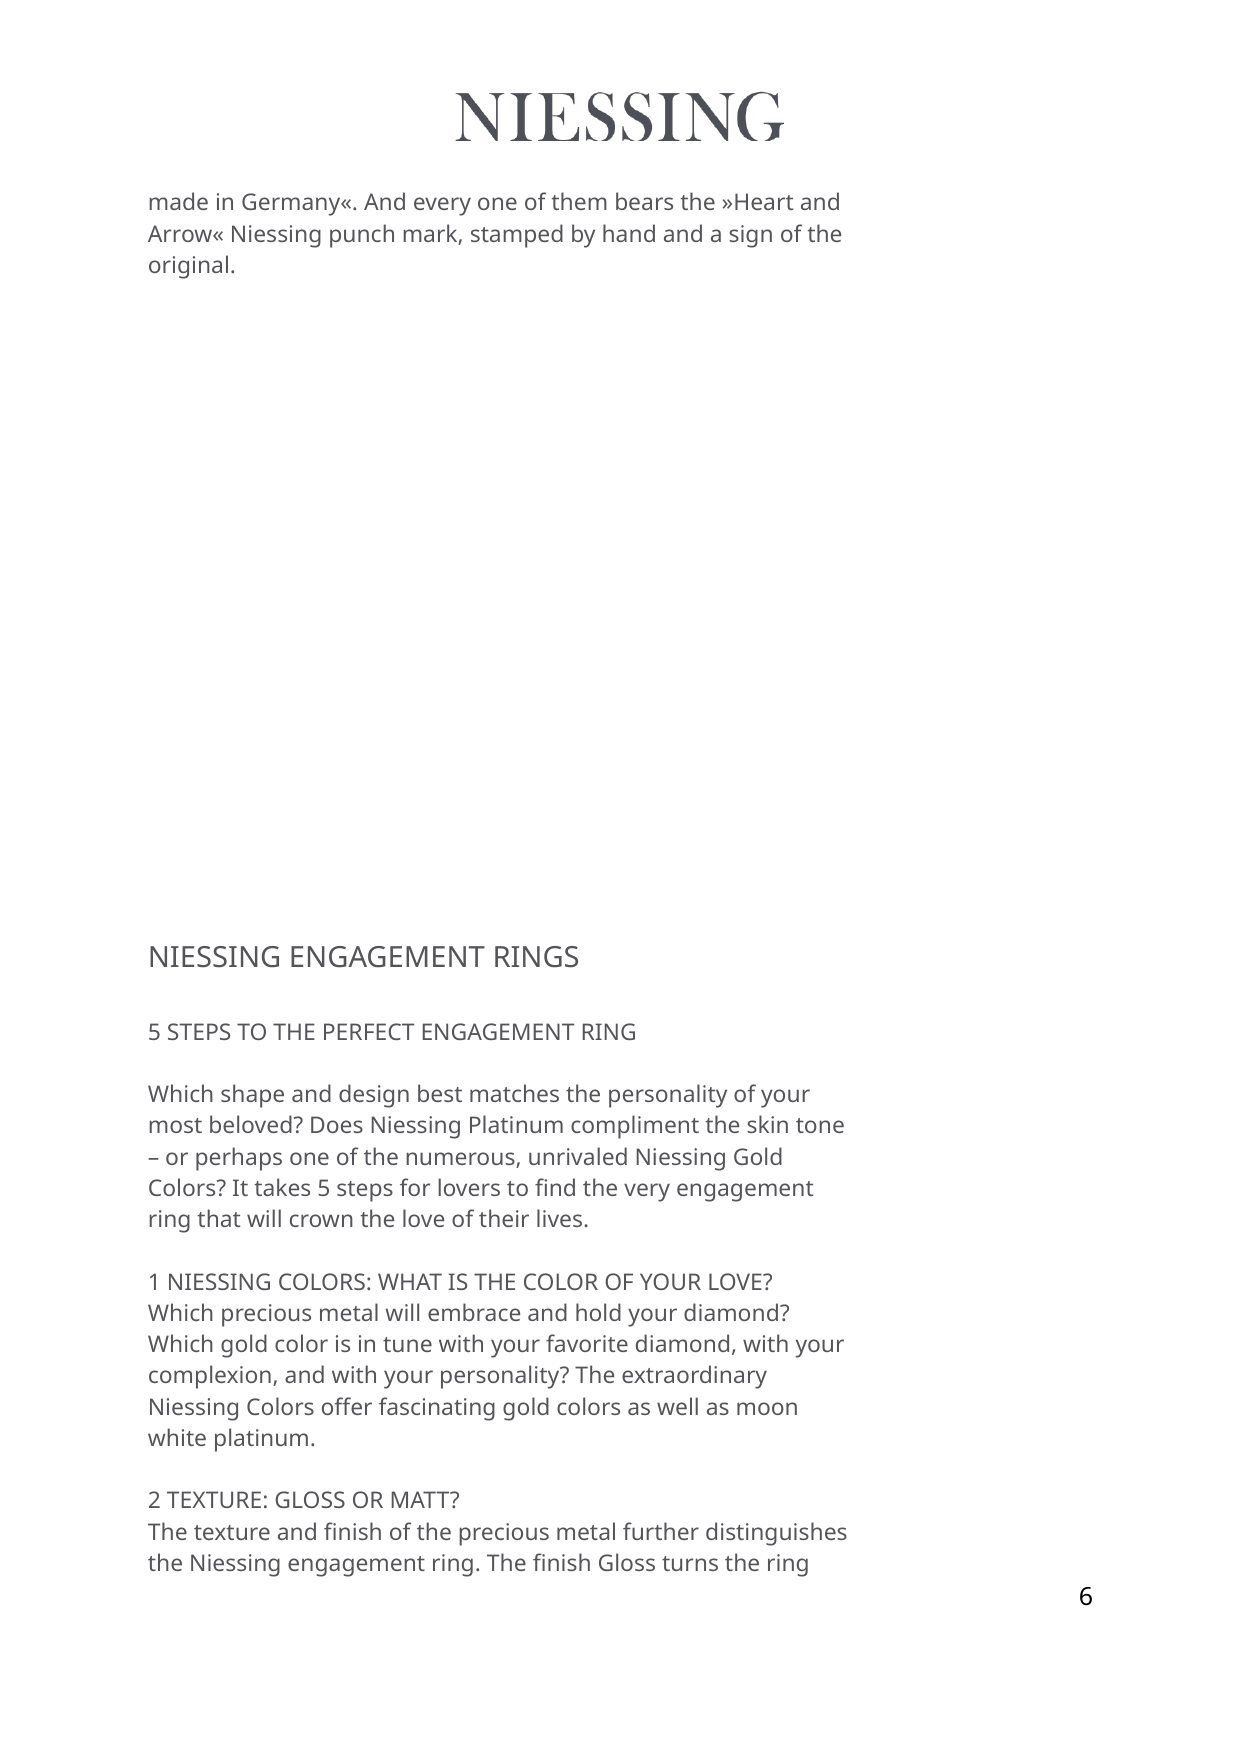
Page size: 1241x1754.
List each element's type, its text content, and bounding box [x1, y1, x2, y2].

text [148, 1516, 856, 1578]
text NIESSING ENGAGEMENT RINGS [148, 936, 856, 976]
text 1 NIESSING COLORS: WHAT IS THE COLOR OF YOUR LOVE? [148, 1266, 856, 1297]
text 5 STEPS TO THE PERFECT ENGAGEMENT RING [148, 1016, 856, 1047]
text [148, 186, 856, 280]
text 2 TEXTURE: GLOSS OR MATT? [148, 1484, 856, 1516]
text Which precious metal will embrace and hold your diamond? Which gold color is in tune with your favorite diamond, with your complexion, and with your personality? The extraordinary Niessing Colors offer fascinating gold colors as well as moon white platinum. [148, 1297, 856, 1453]
text Which shape and design best matches the personality of your most beloved? Does Niessing Platinum compliment the skin tone – or perhaps one of the numerous, unrivaled Niessing Gold Colors? It takes 5 steps for lovers to find the very engagement ring that will crown the love of their lives. [148, 1078, 856, 1234]
